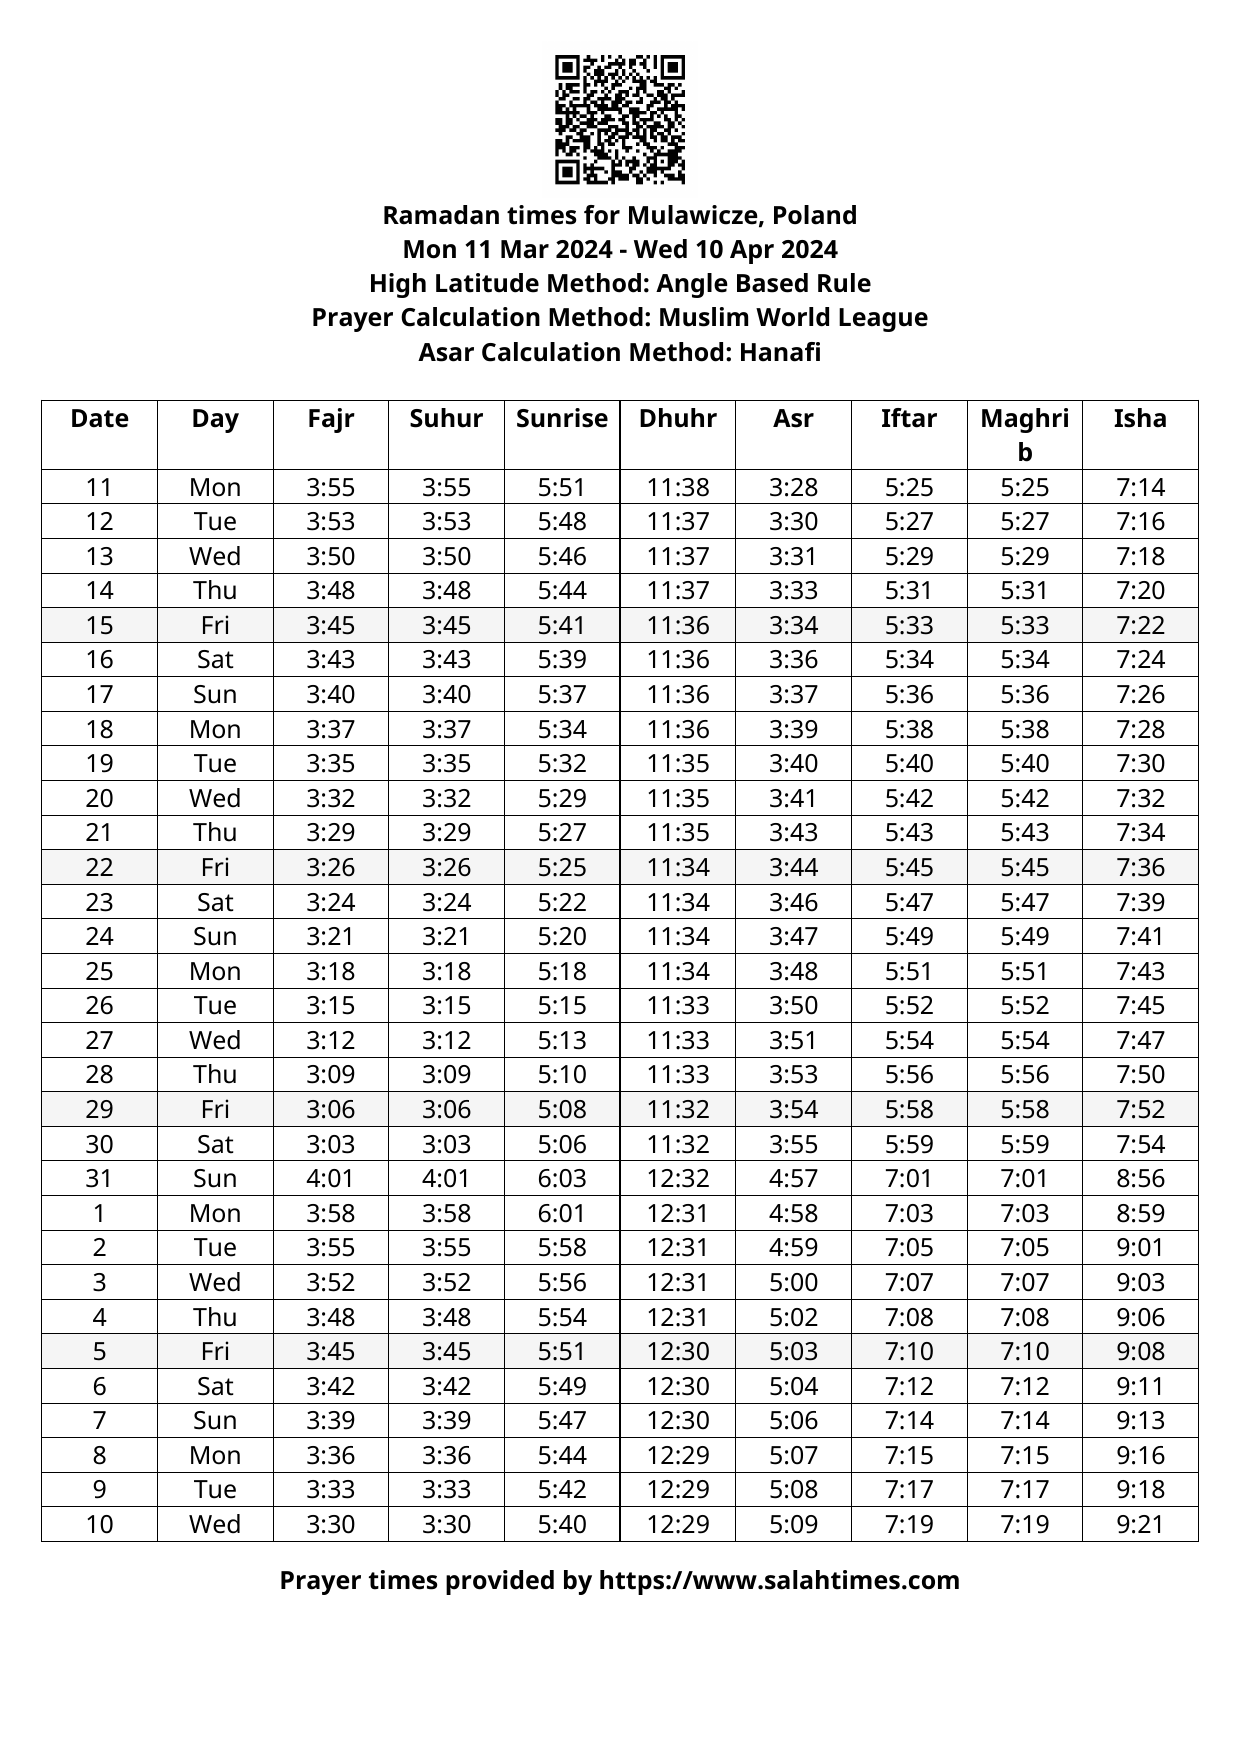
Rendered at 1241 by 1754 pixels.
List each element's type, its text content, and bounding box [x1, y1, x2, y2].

table_cell 22 [42, 850, 157, 884]
table_cell 31 [42, 1161, 157, 1195]
table_cell 3:32 [389, 781, 504, 814]
table_cell 8 [42, 1438, 157, 1472]
table_cell 5:42 [505, 1473, 619, 1506]
table_cell 27 [42, 1023, 157, 1057]
table_header Maghrib [968, 401, 1082, 469]
table_cell Sun [158, 919, 273, 953]
table_cell 13 [42, 539, 157, 572]
table_cell 5:58 [968, 1092, 1082, 1126]
table_cell Wed [158, 1507, 273, 1541]
table_cell 5:45 [852, 850, 967, 884]
table_cell 25 [42, 954, 157, 987]
table_cell 4:57 [736, 1161, 851, 1195]
table_cell 5:59 [852, 1127, 967, 1160]
table_cell 5:46 [505, 539, 619, 572]
table_cell 7:14 [968, 1404, 1082, 1437]
table_cell 12:31 [621, 1231, 735, 1264]
table_cell 3:55 [389, 470, 504, 503]
table_header Day [158, 401, 273, 469]
table_cell 6 [42, 1369, 157, 1402]
table_cell 9:01 [1083, 1231, 1198, 1264]
table_cell Thu [158, 1300, 273, 1333]
table_cell Tue [158, 504, 273, 538]
table_cell 3:26 [274, 850, 388, 884]
table_cell 7:30 [1083, 746, 1198, 780]
table_cell 3:39 [274, 1404, 388, 1437]
table_cell 9:21 [1083, 1507, 1198, 1541]
table_cell 5:54 [968, 1023, 1082, 1057]
table_cell 5:34 [968, 643, 1082, 676]
table_header Isha [1083, 401, 1198, 469]
table_cell 3:12 [389, 1023, 504, 1057]
table_cell 7:19 [968, 1507, 1082, 1541]
table_cell 12:31 [621, 1196, 735, 1229]
table_cell 9:08 [1083, 1334, 1198, 1368]
table_cell 11:36 [621, 677, 735, 711]
table_cell 5:10 [505, 1058, 619, 1091]
table_cell 4:58 [736, 1196, 851, 1229]
table_cell Fri [158, 608, 273, 642]
table_cell 5:22 [505, 885, 619, 918]
table_cell 5:47 [505, 1404, 619, 1437]
table_cell 3:18 [274, 954, 388, 987]
table_cell 5:40 [968, 746, 1082, 780]
table_cell 7:52 [1083, 1092, 1198, 1126]
table_cell Thu [158, 816, 273, 849]
table_cell 3:58 [274, 1196, 388, 1229]
table_cell 3:37 [736, 677, 851, 711]
table_cell 3:50 [389, 539, 504, 572]
table_cell 3:51 [736, 1023, 851, 1057]
table_cell 5:18 [505, 954, 619, 987]
table_cell 7:20 [1083, 574, 1198, 607]
table_cell 9:03 [1083, 1265, 1198, 1299]
table_cell 5:51 [505, 470, 619, 503]
table_header Dhuhr [621, 401, 735, 469]
table_cell 5:27 [968, 504, 1082, 538]
table_cell 3:34 [736, 608, 851, 642]
table_cell 19 [42, 746, 157, 780]
table_cell 5:00 [736, 1265, 851, 1299]
table_cell 5:54 [852, 1023, 967, 1057]
table_cell 4:01 [274, 1161, 388, 1195]
table_cell 7:12 [852, 1369, 967, 1402]
table_cell 3:53 [274, 504, 388, 538]
table_cell 11:34 [621, 919, 735, 953]
table_cell 7:45 [1083, 989, 1198, 1022]
table_cell 5:47 [852, 885, 967, 918]
table_cell 5:39 [505, 643, 619, 676]
table_cell 3:39 [389, 1404, 504, 1437]
table_cell 5:51 [852, 954, 967, 987]
table_header Fajr [274, 401, 388, 469]
table_cell 30 [42, 1127, 157, 1160]
table_cell Wed [158, 1265, 273, 1299]
table_cell 3:43 [389, 643, 504, 676]
table_header Suhur [389, 401, 504, 469]
table_cell 3:48 [274, 1300, 388, 1333]
table_cell 3:48 [274, 574, 388, 607]
table_cell 5:34 [505, 712, 619, 745]
table_cell 5:08 [505, 1092, 619, 1126]
table_cell 3:36 [389, 1438, 504, 1472]
table_cell 7:18 [1083, 539, 1198, 572]
table_cell 5:58 [852, 1092, 967, 1126]
table_cell 7:05 [852, 1231, 967, 1264]
table_cell Sat [158, 643, 273, 676]
table_cell 7:05 [968, 1231, 1082, 1264]
table_cell 7:50 [1083, 1058, 1198, 1091]
table_cell 20 [42, 781, 157, 814]
table_cell 7 [42, 1404, 157, 1437]
table_cell 5:49 [968, 919, 1082, 953]
table_cell 3:12 [274, 1023, 388, 1057]
table_cell 5:40 [505, 1507, 619, 1541]
table_cell 5:44 [505, 1438, 619, 1472]
table_cell Tue [158, 989, 273, 1022]
text Prayer times provided by https://www.salahtimes.com [42, 1563, 1198, 1597]
table_cell 5:20 [505, 919, 619, 953]
table_cell 16 [42, 643, 157, 676]
table_cell 9:16 [1083, 1438, 1198, 1472]
table_cell 3:24 [274, 885, 388, 918]
table_cell 5:34 [852, 643, 967, 676]
table_cell Fri [158, 850, 273, 884]
table_cell 29 [42, 1092, 157, 1126]
table_cell 7:41 [1083, 919, 1198, 953]
table_cell 3:53 [736, 1058, 851, 1091]
table_cell 3:15 [274, 989, 388, 1022]
table_cell 9:11 [1083, 1369, 1198, 1402]
table_cell Fri [158, 1334, 273, 1368]
table_cell 7:03 [852, 1196, 967, 1229]
table_cell 5:06 [505, 1127, 619, 1160]
table_cell 11:37 [621, 574, 735, 607]
table_cell 5:45 [968, 850, 1082, 884]
table_cell 11:37 [621, 504, 735, 538]
table_cell 3:50 [274, 539, 388, 572]
table_cell 9 [42, 1473, 157, 1506]
table_cell 12:30 [621, 1404, 735, 1437]
table_cell Tue [158, 1231, 273, 1264]
table_cell 11:32 [621, 1092, 735, 1126]
table_cell 5:31 [852, 574, 967, 607]
table_cell 3:29 [274, 816, 388, 849]
table_cell 3:03 [389, 1127, 504, 1160]
table_cell 3:42 [274, 1369, 388, 1402]
table_header Asr [736, 401, 851, 469]
table_cell 3:09 [274, 1058, 388, 1091]
table_cell 3:40 [389, 677, 504, 711]
table_cell 5:29 [852, 539, 967, 572]
table_cell 11:36 [621, 712, 735, 745]
table_cell 3:36 [736, 643, 851, 676]
table_cell 7:01 [852, 1161, 967, 1195]
table_cell 3:48 [736, 954, 851, 987]
table_cell 11:38 [621, 470, 735, 503]
table_cell 5:48 [505, 504, 619, 538]
table_cell 5:37 [505, 677, 619, 711]
table_cell 7:14 [1083, 470, 1198, 503]
table_cell 8:59 [1083, 1196, 1198, 1229]
table_cell 3:55 [736, 1127, 851, 1160]
table_cell 3:44 [736, 850, 851, 884]
table_cell 5:38 [968, 712, 1082, 745]
table_cell 9:13 [1083, 1404, 1198, 1437]
table_cell 5:27 [852, 504, 967, 538]
table_cell 5:25 [852, 470, 967, 503]
table_cell 7:54 [1083, 1127, 1198, 1160]
table_cell 7:03 [968, 1196, 1082, 1229]
table_cell 5:59 [968, 1127, 1082, 1160]
table_cell 5:40 [852, 746, 967, 780]
table_cell 3:06 [389, 1092, 504, 1126]
table_cell 6:01 [505, 1196, 619, 1229]
table_cell 7:15 [852, 1438, 967, 1472]
table_cell 11:35 [621, 816, 735, 849]
table_cell Sat [158, 1127, 273, 1160]
table_cell 3:24 [389, 885, 504, 918]
table_cell 7:15 [968, 1438, 1082, 1472]
table_cell 3:36 [274, 1438, 388, 1472]
table_cell 3:06 [274, 1092, 388, 1126]
table_cell 3:55 [389, 1231, 504, 1264]
table_cell 11:37 [621, 539, 735, 572]
table_cell 3:43 [274, 643, 388, 676]
table_cell 5:41 [505, 608, 619, 642]
table_cell 7:16 [1083, 504, 1198, 538]
table_cell 5:33 [968, 608, 1082, 642]
table_cell 3:52 [274, 1265, 388, 1299]
table_cell 24 [42, 919, 157, 953]
table_cell 10 [42, 1507, 157, 1541]
table_cell 5:58 [505, 1231, 619, 1264]
table_cell 3:28 [736, 470, 851, 503]
table_cell 3:15 [389, 989, 504, 1022]
table_cell 5:25 [505, 850, 619, 884]
table_cell 5:13 [505, 1023, 619, 1057]
table_cell 4:01 [389, 1161, 504, 1195]
table_cell 6:03 [505, 1161, 619, 1195]
table_cell 12:30 [621, 1334, 735, 1368]
table_cell 11:35 [621, 781, 735, 814]
table_cell Mon [158, 712, 273, 745]
table_cell 3:46 [736, 885, 851, 918]
table_cell Thu [158, 1058, 273, 1091]
table_cell 5:08 [736, 1473, 851, 1506]
table_cell 3:40 [274, 677, 388, 711]
table_cell 12:29 [621, 1473, 735, 1506]
table_cell Mon [158, 1196, 273, 1229]
table_cell 12:32 [621, 1161, 735, 1195]
table_cell 11:32 [621, 1127, 735, 1160]
table_cell Fri [158, 1092, 273, 1126]
table_cell 3:31 [736, 539, 851, 572]
table_cell 12:29 [621, 1507, 735, 1541]
table_cell 5:47 [968, 885, 1082, 918]
table_cell 5:38 [852, 712, 967, 745]
table_header Date [42, 401, 157, 469]
table_cell 7:01 [968, 1161, 1082, 1195]
table_cell 5:32 [505, 746, 619, 780]
table_cell 9:18 [1083, 1473, 1198, 1506]
table_cell 3:33 [274, 1473, 388, 1506]
table_cell 3:09 [389, 1058, 504, 1091]
table_cell 5:31 [968, 574, 1082, 607]
table_cell 7:28 [1083, 712, 1198, 745]
table_cell 5:04 [736, 1369, 851, 1402]
table_cell Mon [158, 954, 273, 987]
table_cell 5:29 [505, 781, 619, 814]
table_cell 11:36 [621, 643, 735, 676]
table_cell 3:50 [736, 989, 851, 1022]
table_cell 7:19 [852, 1507, 967, 1541]
table_cell Tue [158, 1473, 273, 1506]
table_cell 12:29 [621, 1438, 735, 1472]
text Mon 11 Mar 2024 - Wed 10 Apr 2024 [42, 232, 1198, 266]
table_cell 5:52 [852, 989, 967, 1022]
table_cell 3:30 [389, 1507, 504, 1541]
table_cell 3:48 [389, 1300, 504, 1333]
table_cell 7:36 [1083, 850, 1198, 884]
text Ramadan times for Mulawicze, Poland [42, 198, 1198, 232]
table_cell 5:56 [968, 1058, 1082, 1091]
table_cell 7:39 [1083, 885, 1198, 918]
table_cell Wed [158, 781, 273, 814]
table_cell 7:08 [852, 1300, 967, 1333]
table_cell 3:58 [389, 1196, 504, 1229]
table_cell 5:54 [505, 1300, 619, 1333]
table_cell 12 [42, 504, 157, 538]
table_cell Thu [158, 574, 273, 607]
table_cell 3:55 [274, 1231, 388, 1264]
table_cell 3:43 [736, 816, 851, 849]
table_cell 7:10 [852, 1334, 967, 1368]
table_cell 5:42 [852, 781, 967, 814]
table_cell 11:33 [621, 1058, 735, 1091]
table_cell Sat [158, 1369, 273, 1402]
table_cell 11:33 [621, 1023, 735, 1057]
table_cell 7:17 [968, 1473, 1082, 1506]
table_cell 3:42 [389, 1369, 504, 1402]
table_cell 5:29 [968, 539, 1082, 572]
table_cell 23 [42, 885, 157, 918]
table_cell 5:33 [852, 608, 967, 642]
table_cell Wed [158, 1023, 273, 1057]
table_cell 3:55 [274, 470, 388, 503]
table_cell 3:37 [389, 712, 504, 745]
table_cell 5 [42, 1334, 157, 1368]
table_cell 3:47 [736, 919, 851, 953]
table_cell 3:52 [389, 1265, 504, 1299]
table_cell 11:36 [621, 608, 735, 642]
table_cell 7:24 [1083, 643, 1198, 676]
table_cell 3:26 [389, 850, 504, 884]
table_cell 7:10 [968, 1334, 1082, 1368]
table_cell Mon [158, 470, 273, 503]
table_cell 11:35 [621, 746, 735, 780]
table_cell 3:41 [736, 781, 851, 814]
table_cell 5:25 [968, 470, 1082, 503]
table_cell 3:40 [736, 746, 851, 780]
table_cell 3:03 [274, 1127, 388, 1160]
table_cell 3:53 [389, 504, 504, 538]
table_cell 5:52 [968, 989, 1082, 1022]
table_cell 5:03 [736, 1334, 851, 1368]
table_cell 3:29 [389, 816, 504, 849]
table_cell 26 [42, 989, 157, 1022]
table_cell 5:56 [505, 1265, 619, 1299]
table_cell Sat [158, 885, 273, 918]
table_cell 3:45 [274, 608, 388, 642]
table_cell 21 [42, 816, 157, 849]
table_cell 3 [42, 1265, 157, 1299]
table_cell 7:22 [1083, 608, 1198, 642]
table_cell 3:21 [389, 919, 504, 953]
table_cell 11:34 [621, 885, 735, 918]
table_cell 2 [42, 1231, 157, 1264]
table_cell 3:45 [274, 1334, 388, 1368]
table_cell 5:42 [968, 781, 1082, 814]
table_cell 3:45 [389, 608, 504, 642]
table_cell 3:21 [274, 919, 388, 953]
table_cell 7:34 [1083, 816, 1198, 849]
table_cell 11 [42, 470, 157, 503]
table_cell 3:18 [389, 954, 504, 987]
table_cell 18 [42, 712, 157, 745]
table_cell 5:36 [968, 677, 1082, 711]
table_cell 14 [42, 574, 157, 607]
table_header Iftar [852, 401, 967, 469]
table_cell 17 [42, 677, 157, 711]
table_cell 11:34 [621, 954, 735, 987]
table_cell 3:35 [274, 746, 388, 780]
table_cell Tue [158, 746, 273, 780]
table_cell 3:30 [736, 504, 851, 538]
table_cell 3:48 [389, 574, 504, 607]
table_cell 4 [42, 1300, 157, 1333]
table_cell 3:33 [736, 574, 851, 607]
table_cell 7:47 [1083, 1023, 1198, 1057]
table_cell 12:30 [621, 1369, 735, 1402]
table_cell 3:54 [736, 1092, 851, 1126]
table_cell 5:49 [852, 919, 967, 953]
table_header Sunrise [505, 401, 619, 469]
table_cell 5:43 [968, 816, 1082, 849]
text Prayer Calculation Method: Muslim World League [42, 300, 1198, 334]
table_cell 8:56 [1083, 1161, 1198, 1195]
table_cell 11:34 [621, 850, 735, 884]
table_cell 28 [42, 1058, 157, 1091]
table_cell 5:15 [505, 989, 619, 1022]
table_cell 7:07 [968, 1265, 1082, 1299]
table_cell 11:33 [621, 989, 735, 1022]
picture [542, 41, 699, 198]
table_cell 3:35 [389, 746, 504, 780]
table_cell 5:07 [736, 1438, 851, 1472]
text Asar Calculation Method: Hanafi [42, 334, 1198, 368]
table_cell 7:08 [968, 1300, 1082, 1333]
table_cell 7:14 [852, 1404, 967, 1437]
table_cell Sun [158, 1161, 273, 1195]
table_cell 3:30 [274, 1507, 388, 1541]
table_cell 1 [42, 1196, 157, 1229]
table_cell 9:06 [1083, 1300, 1198, 1333]
table_cell 7:07 [852, 1265, 967, 1299]
table_cell 5:51 [968, 954, 1082, 987]
table_cell 7:17 [852, 1473, 967, 1506]
table_cell 3:45 [389, 1334, 504, 1368]
table_cell 5:09 [736, 1507, 851, 1541]
table_cell 5:06 [736, 1404, 851, 1437]
table_cell 12:31 [621, 1300, 735, 1333]
text High Latitude Method: Angle Based Rule [42, 266, 1198, 300]
table_cell Sun [158, 677, 273, 711]
table_cell 12:31 [621, 1265, 735, 1299]
table_cell 7:43 [1083, 954, 1198, 987]
table_cell 7:12 [968, 1369, 1082, 1402]
table_cell 5:27 [505, 816, 619, 849]
table_cell 5:43 [852, 816, 967, 849]
table_cell 5:36 [852, 677, 967, 711]
table_cell Wed [158, 539, 273, 572]
table_cell 5:49 [505, 1369, 619, 1402]
table_cell 7:26 [1083, 677, 1198, 711]
table_cell Sun [158, 1404, 273, 1437]
table_cell 3:39 [736, 712, 851, 745]
table_cell Mon [158, 1438, 273, 1472]
table_cell 3:32 [274, 781, 388, 814]
table_cell 5:44 [505, 574, 619, 607]
table_cell 5:56 [852, 1058, 967, 1091]
table_cell 3:33 [389, 1473, 504, 1506]
table_cell 4:59 [736, 1231, 851, 1264]
table_cell 3:37 [274, 712, 388, 745]
table_cell 15 [42, 608, 157, 642]
table_cell 5:51 [505, 1334, 619, 1368]
table_cell 5:02 [736, 1300, 851, 1333]
table_cell 7:32 [1083, 781, 1198, 814]
